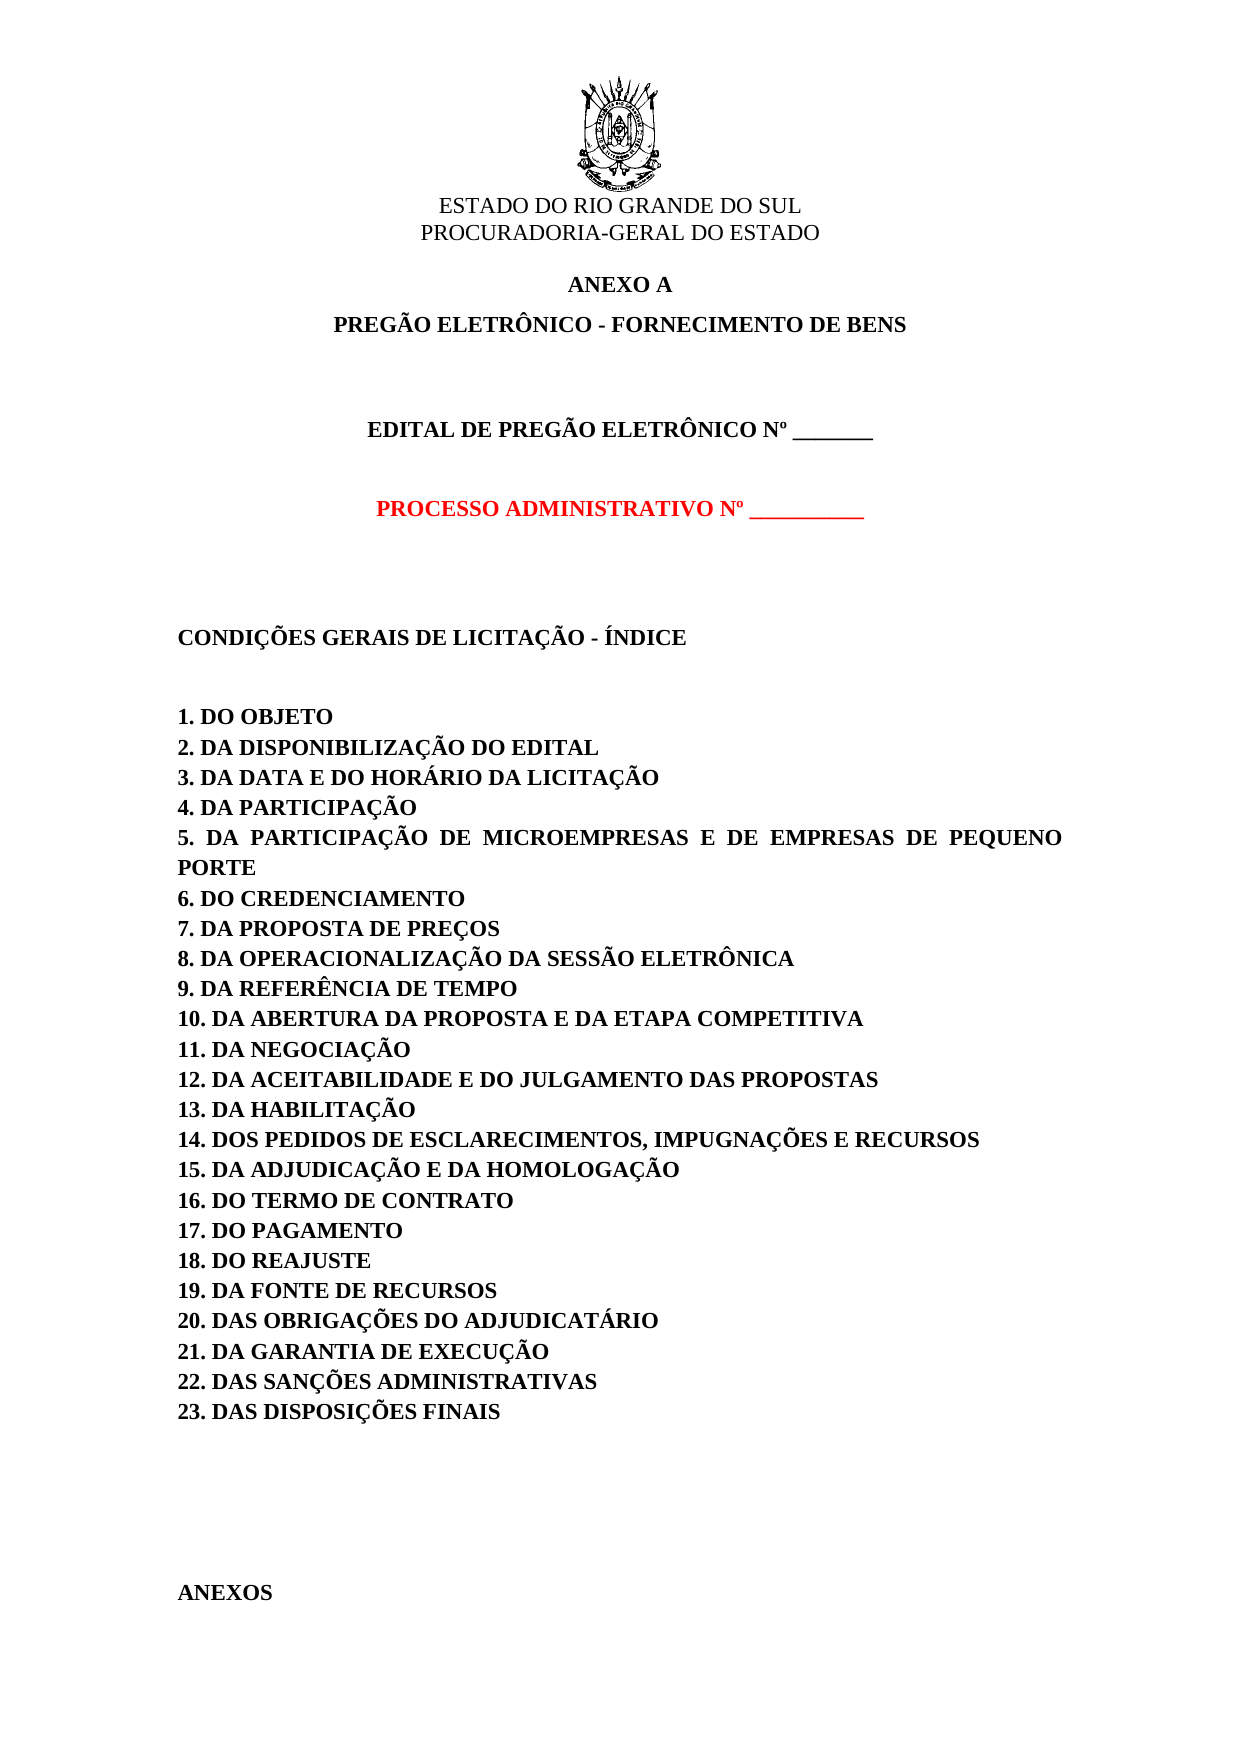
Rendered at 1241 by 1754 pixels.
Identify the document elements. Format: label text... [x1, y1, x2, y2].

text 10. DA ABERTURA DA PROPOSTA E DA ETAPA COMPETITIVA [177, 1006, 1063, 1032]
text 19. DA FONTE DE RECURSOS [177, 1277, 1063, 1304]
text 17. DO PAGAMENTO [177, 1217, 1063, 1243]
text PREGÃO ELETRÔNICO - FORNECIMENTO DE BENS [177, 311, 1063, 337]
subtitle ANEXO A [177, 271, 1063, 298]
text 18. DO REAJUSTE [177, 1247, 1063, 1273]
text 9. DA REFERÊNCIA DE TEMPO [177, 975, 1063, 1002]
text 21. DA GARANTIA DE EXECUÇÃO [177, 1338, 1063, 1364]
text 3. DA DATA E DO HORÁRIO DA LICITAÇÃO [177, 764, 1063, 790]
text 2. DA DISPONIBILIZAÇÃO DO EDITAL [177, 734, 1063, 760]
text 11. DA NEGOCIAÇÃO [177, 1036, 1063, 1062]
text 8. DA OPERACIONALIZAÇÃO DA SESSÃO ELETRÔNICA [177, 945, 1063, 971]
text 13. DA HABILITAÇÃO [177, 1096, 1063, 1122]
picture [576, 73, 664, 193]
text EDITAL DE PREGÃO ELETRÔNICO Nº _______ [177, 416, 1063, 443]
text 7. DA PROPOSTA DE PREÇOS [177, 915, 1063, 941]
text 12. DA ACEITABILIDADE E DO JULGAMENTO DAS PROPOSTAS [177, 1066, 1063, 1092]
text 4. DA PARTICIPAÇÃO [177, 794, 1063, 820]
text 22. DAS SANÇÕES ADMINISTRATIVAS [177, 1368, 1063, 1394]
text 20. DAS OBRIGAÇÕES DO ADJUDICATÁRIO [177, 1308, 1063, 1334]
text 6. DO CREDENCIAMENTO [177, 885, 1063, 911]
text 1. DO OBJETO [177, 703, 1063, 730]
text 15. DA ADJUDICAÇÃO E DA HOMOLOGAÇÃO [177, 1157, 1063, 1183]
text 23. DAS DISPOSIÇÕES FINAIS [177, 1398, 1063, 1424]
text 5. DA PARTICIPAÇÃO DE MICROEMPRESAS E DE EMPRESAS DE PEQUENO PORTE [177, 824, 1063, 881]
text CONDIÇÕES GERAIS DE LICITAÇÃO - ÍNDICE [177, 624, 1063, 651]
text 14. DOS PEDIDOS DE ESCLARECIMENTOS, IMPUGNAÇÕES E RECURSOS [177, 1126, 1063, 1153]
text PROCESSO ADMINISTRATIVO Nº __________ [177, 495, 1063, 522]
text ANEXOS [177, 1579, 1063, 1606]
text 16. DO TERMO DE CONTRATO [177, 1187, 1063, 1213]
